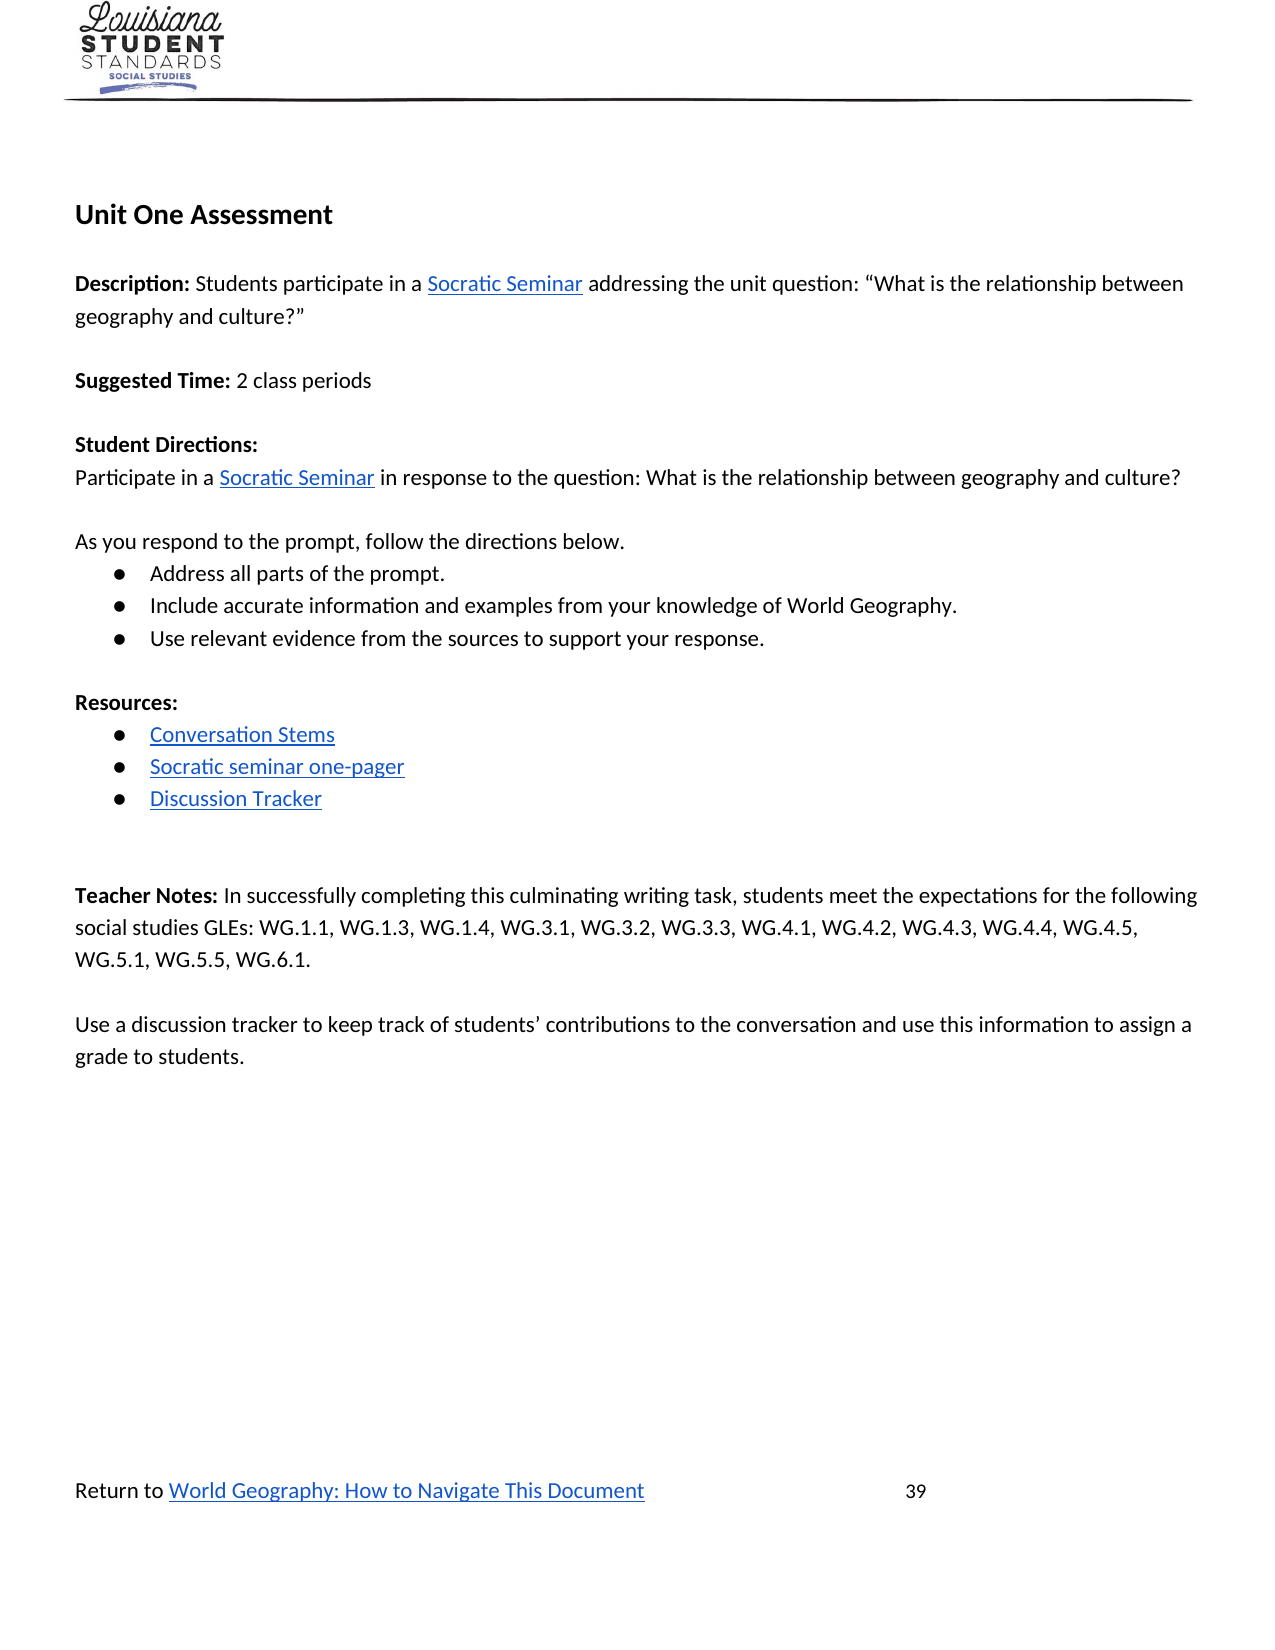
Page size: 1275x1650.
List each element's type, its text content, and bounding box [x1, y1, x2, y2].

list Include accurate information and examples from your knowledge of World Geography. [112, 591, 1200, 619]
text As you respond to the prompt, follow the directions below. [75, 527, 1200, 555]
text Teacher Notes: In successfully completing this culminating writing task, students meet the expectations for the following social studies GLEs: WG.1.1, WG.1.3, WG.1.4, WG.3.1, WG.3.2, WG.3.3, WG.4.1, WG.4.2, WG.4.3, WG.4.4, WG.4.5, WG.5.1, WG.5.5, WG.6.1. [75, 881, 1200, 973]
text Student Directions: [75, 431, 1200, 458]
text Participate in a Socratic Seminar in response to the question: What is the relationship between geography and culture? [75, 463, 1200, 491]
list Socratic seminar one-pager [112, 752, 1200, 780]
list Conversation Stems [112, 720, 1200, 748]
list Use relevant evidence from the sources to support your response. [112, 624, 1200, 652]
text Description: Students participate in a Socratic Seminar addressing the unit question: “What is the relationship between geography and culture?” [75, 269, 1200, 330]
list Address all parts of the prompt. [112, 559, 1200, 587]
text Suggested Time: 2 class periods [75, 366, 1200, 394]
text Use a discussion tracker to keep track of students’ contributions to the conversation and use this information to assign a grade to students. [75, 1010, 1200, 1070]
picture [57, 0, 1200, 104]
list Discussion Tracker [112, 784, 1200, 813]
text Unit One Assessment [75, 196, 1200, 232]
text Resources: [75, 688, 1200, 716]
